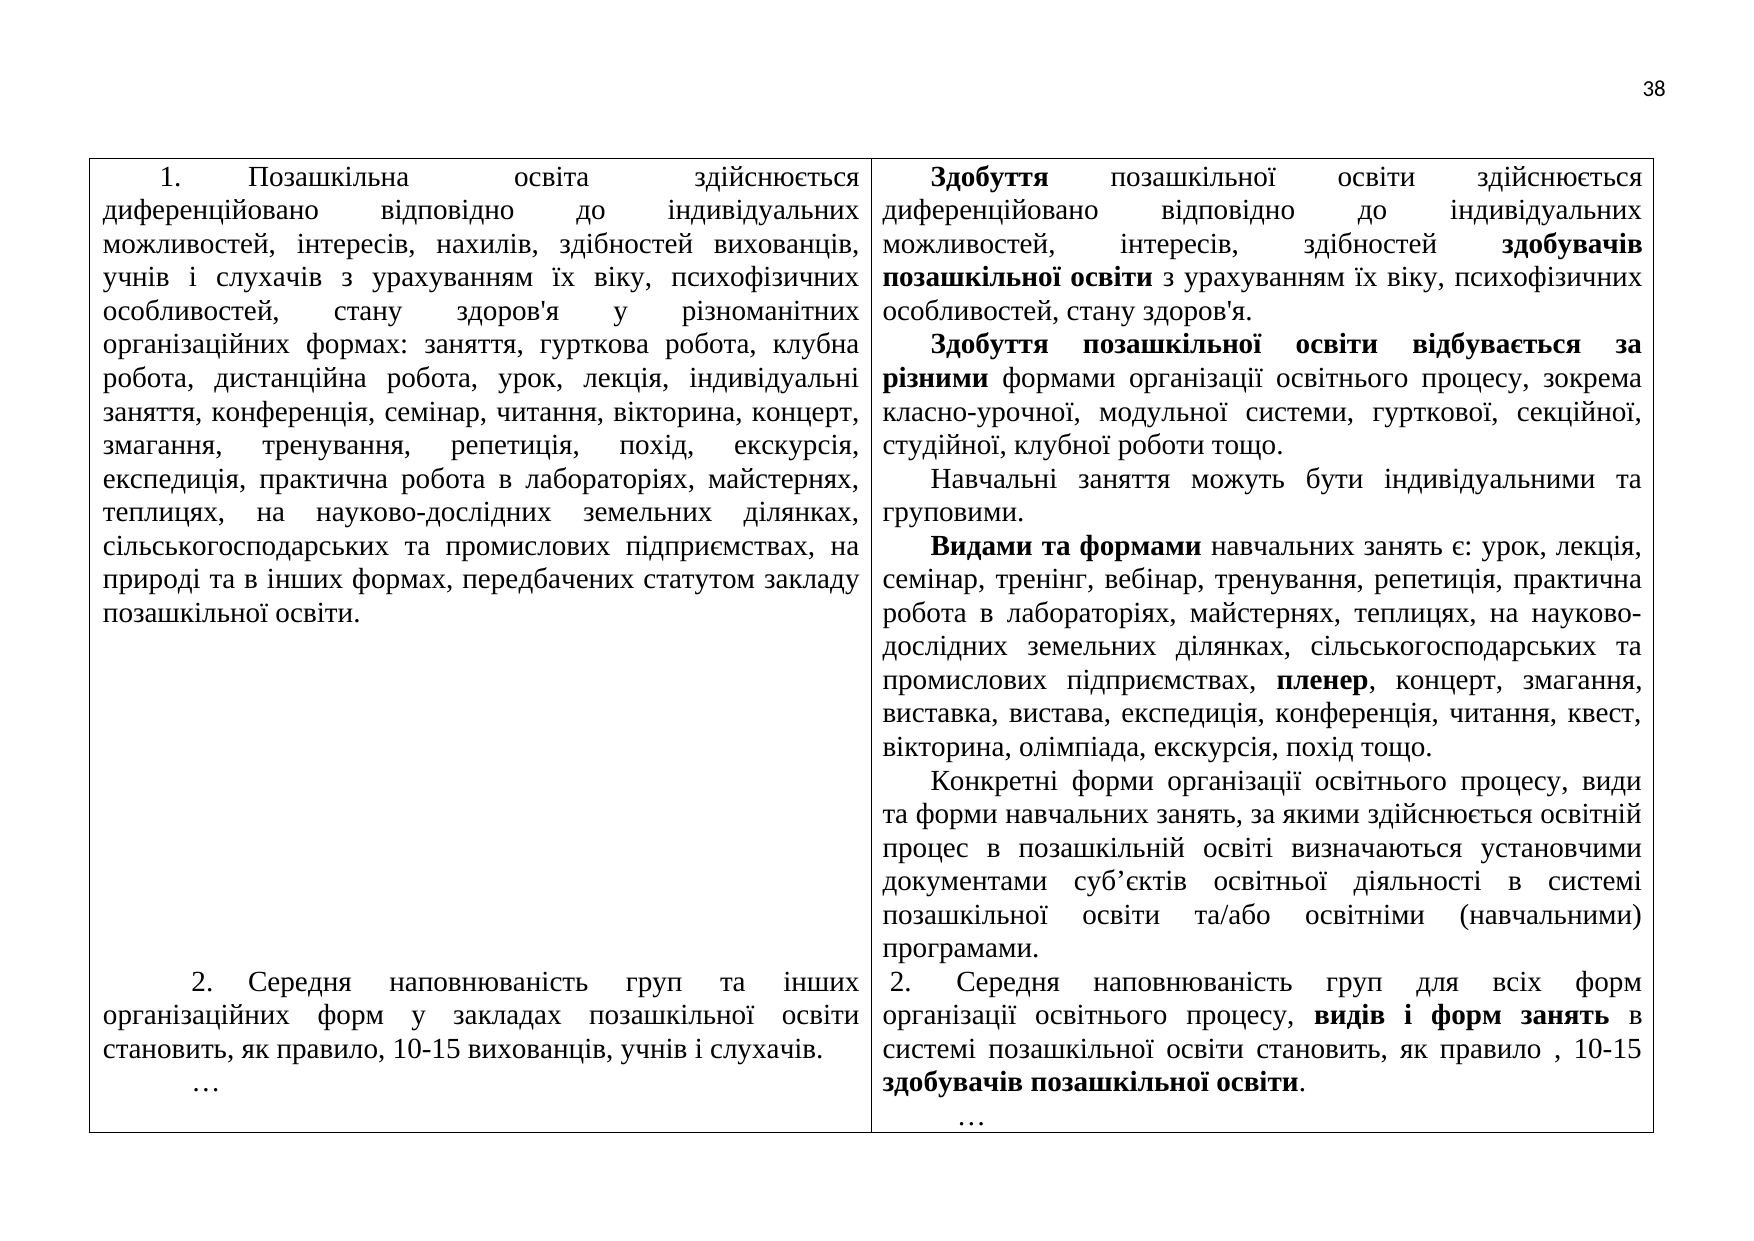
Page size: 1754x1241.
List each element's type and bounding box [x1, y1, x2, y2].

table_cell [90, 159, 871, 1132]
table_cell [872, 159, 1653, 1132]
